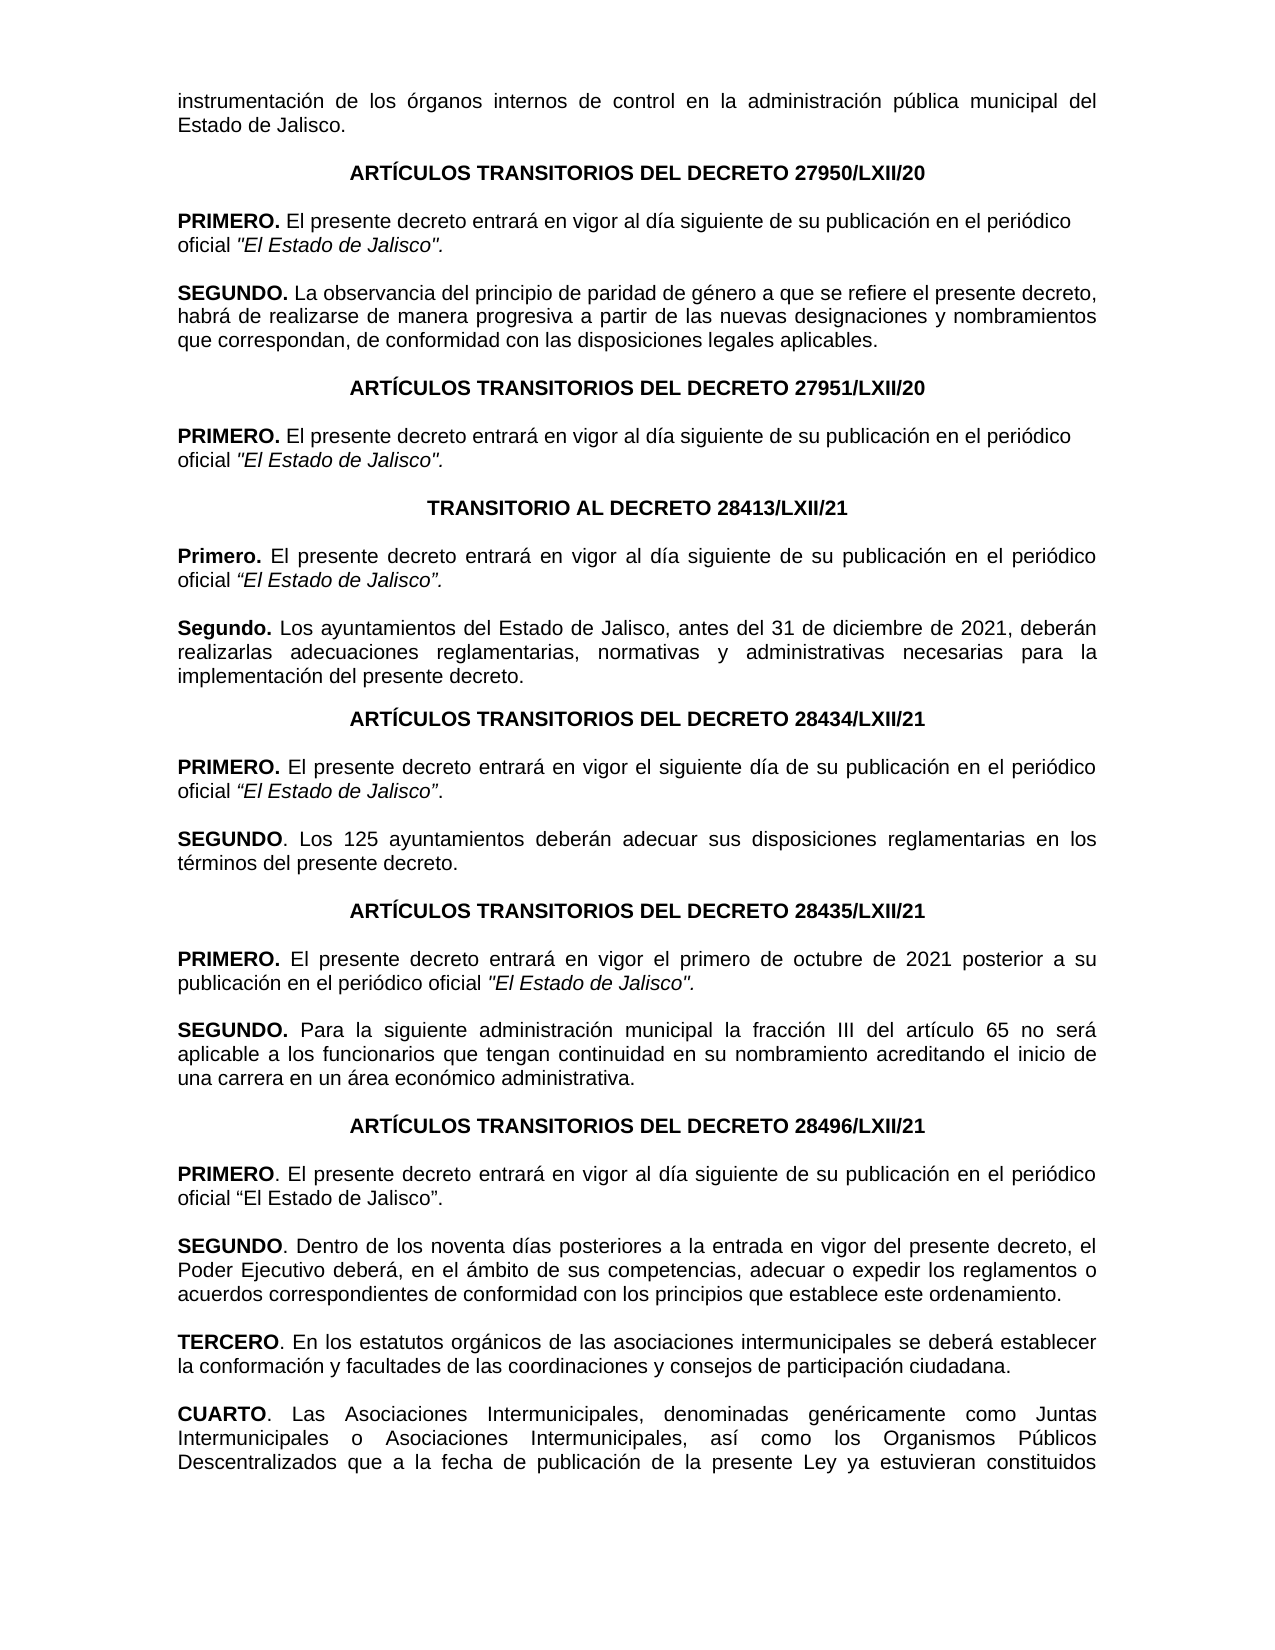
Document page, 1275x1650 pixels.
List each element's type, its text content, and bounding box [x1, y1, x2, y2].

text Segundo. Los ayuntamientos del Estado de Jalisco, antes del 31 de diciembre de 2021, deberán realizarlas adecuaciones reglamentarias, normativas y administrativas necesarias para la implementación del presente decreto. [177, 616, 1098, 688]
text TERCERO. En los estatutos orgánicos de las asociaciones intermunicipales se deberá establecer la conformación y facultades de las coordinaciones y consejos de participación ciudadana. [177, 1330, 1098, 1378]
text SEGUNDO. Los 125 ayuntamientos deberán adecuar sus disposiciones reglamentarias en los términos del presente decreto. [177, 827, 1098, 874]
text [177, 89, 1098, 137]
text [177, 1402, 1098, 1473]
text PRIMERO. El presente decreto entrará en vigor el siguiente día de su publicación en el periódico oficial “El Estado de Jalisco”. [177, 755, 1098, 803]
text PRIMERO. El presente decreto entrará en vigor al día siguiente de su publicación en el periódico oficial "El Estado de Jalisco". [177, 424, 1098, 472]
text PRIMERO. El presente decreto entrará en vigor al día siguiente de su publicación en el periódico oficial “El Estado de Jalisco”. [177, 1162, 1098, 1210]
text ARTÍCULOS TRANSITORIOS DEL DECRETO 28496/LXII/21 [177, 1114, 1098, 1138]
text ARTÍCULOS TRANSITORIOS DEL DECRETO 28435/LXII/21 [177, 898, 1098, 922]
text TRANSITORIO AL DECRETO 28413/LXII/21 [177, 496, 1098, 520]
text ARTÍCULOS TRANSITORIOS DEL DECRETO 27950/LXII/20 [177, 161, 1098, 184]
text Primero. El presente decreto entrará en vigor al día siguiente de su publicación en el periódico oficial “El Estado de Jalisco”. [177, 544, 1098, 592]
text PRIMERO. El presente decreto entrará en vigor al día siguiente de su publicación en el periódico oficial "El Estado de Jalisco". [177, 208, 1098, 256]
text PRIMERO. El presente decreto entrará en vigor el primero de octubre de 2021 posterior a su publicación en el periódico oficial "El Estado de Jalisco". [177, 946, 1098, 994]
text ARTÍCULOS TRANSITORIOS DEL DECRETO 28434/LXII/21 [177, 707, 1098, 731]
text ARTÍCULOS TRANSITORIOS DEL DECRETO 27951/LXII/20 [177, 376, 1098, 400]
text SEGUNDO. Dentro de los noventa días posteriores a la entrada en vigor del presente decreto, el Poder Ejecutivo deberá, en el ámbito de sus competencias, adecuar o expedir los reglamentos o acuerdos correspondientes de conformidad con los principios que establece este ordenamiento. [177, 1234, 1098, 1306]
text SEGUNDO. La observancia del principio de paridad de género a que se refiere el presente decreto, habrá de realizarse de manera progresiva a partir de las nuevas designaciones y nombramientos que correspondan, de conformidad con las disposiciones legales aplicables. [177, 280, 1098, 352]
text SEGUNDO. Para la siguiente administración municipal la fracción III del artículo 65 no será aplicable a los funcionarios que tengan continuidad en su nombramiento acreditando el inicio de una carrera en un área económico administrativa. [177, 1018, 1098, 1090]
